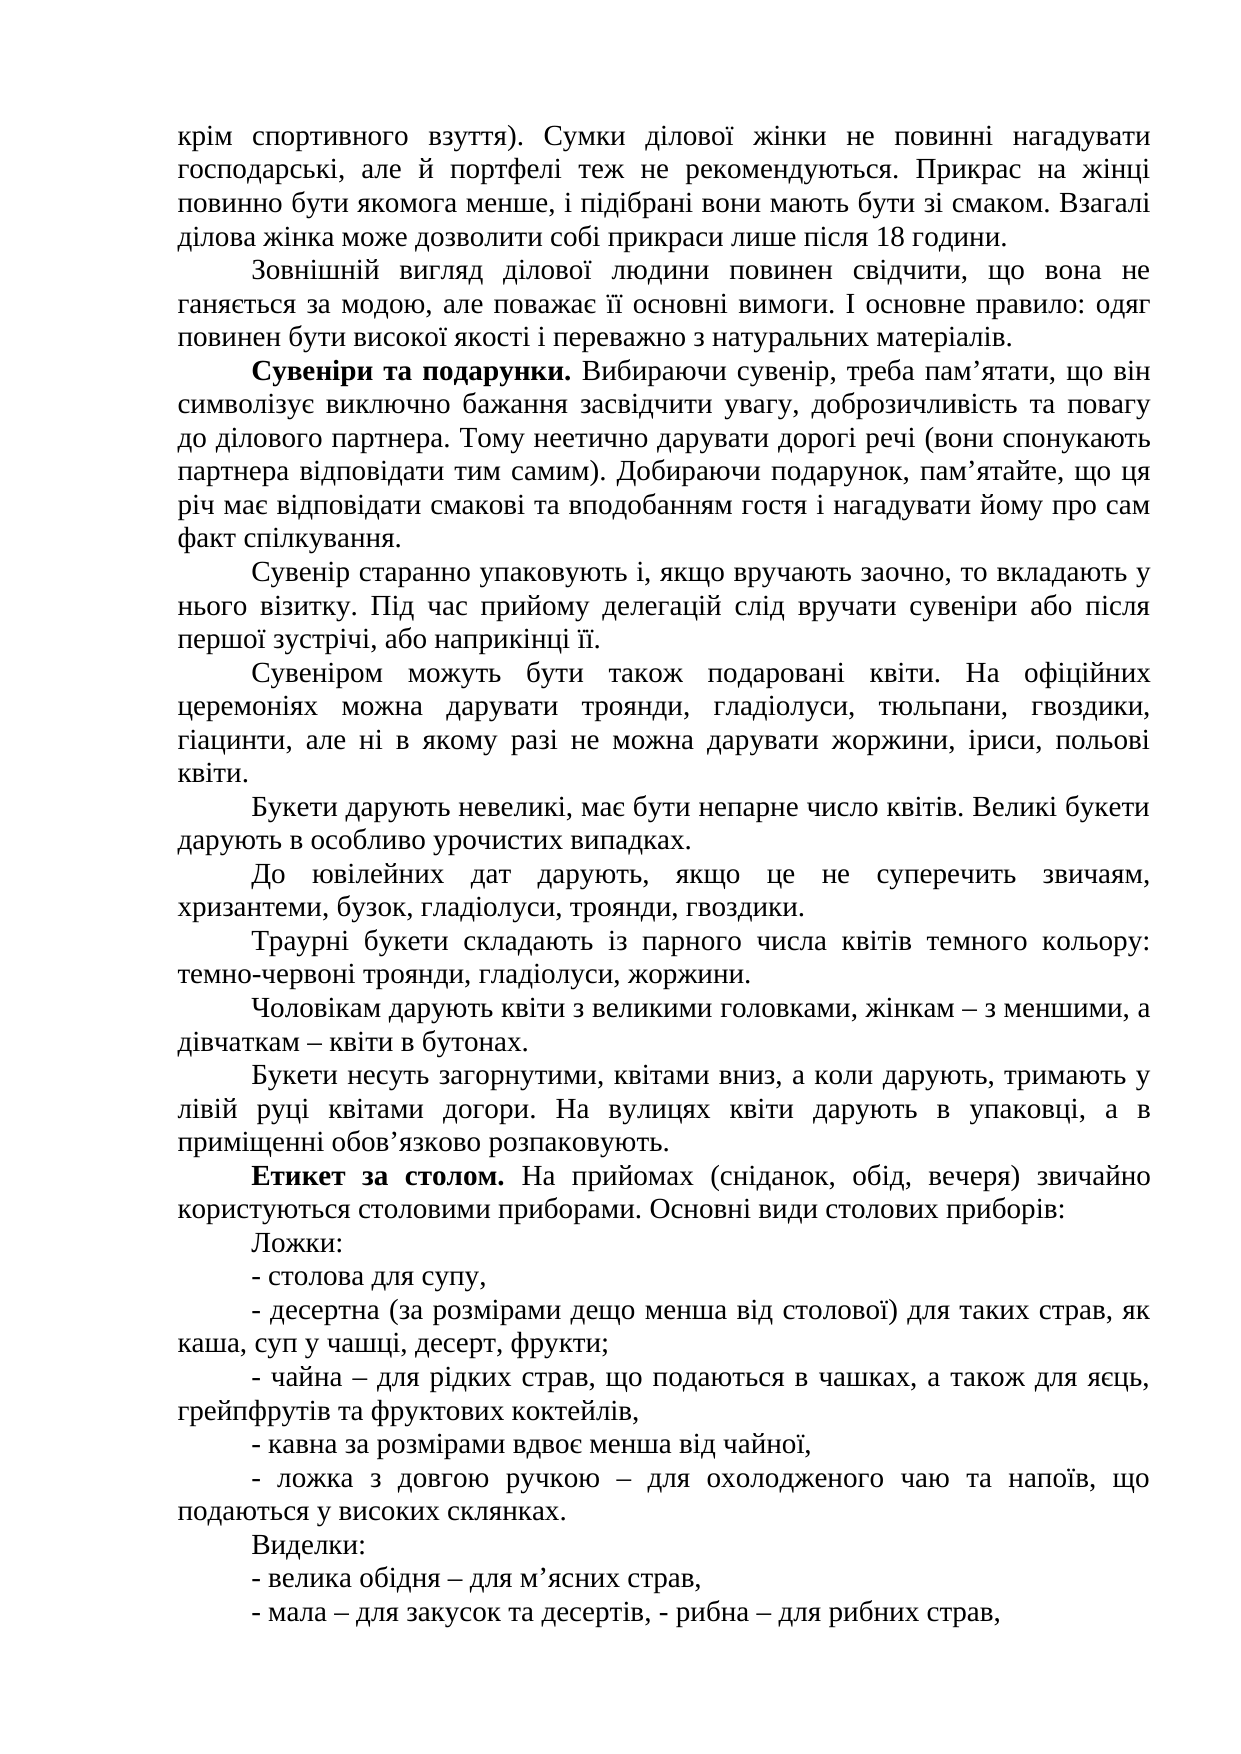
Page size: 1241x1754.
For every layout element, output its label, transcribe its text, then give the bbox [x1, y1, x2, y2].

text Сувеніри та подарунки. Вибираючи сувенір, треба пам’ятати, що він символізує виключно бажання засвідчити увагу, доброзичливість та повагу до ділового партнера. Тому неетично дарувати дорогі речі (вони спонукають партнера відповідати тим самим). Добираючи подарунок, пам’ятайте, що ця річ має відповідати смакові та вподобанням гостя і нагадувати йому про сам факт спілкування. [177, 353, 1152, 554]
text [177, 118, 1152, 252]
text - велика обідня – для м’ясних страв, [177, 1560, 1152, 1594]
text Букети несуть загорнутими, квітами вниз, а коли дарують, тримають у лівій руці квітами догори. На вулицях квіти дарують в упаковці, а в приміщенні обов’язково розпаковують. [177, 1057, 1152, 1158]
text - чайна – для рідких страв, що подаються в чашках, а також для яєць, грейпфрутів та фруктових коктейлів, [177, 1359, 1152, 1426]
text Зовнішній вигляд ділової людини повинен свідчити, що вона не ганяється за модою, але поважає її основні вимоги. І основне правило: одяг повинен бути високої якості і переважно з натуральних матеріалів. [177, 252, 1152, 353]
text - ложка з довгою ручкою – для охолодженого чаю та напоїв, що подаються у високих склянках. [177, 1460, 1152, 1527]
text Траурні букети складають із парного числа квітів темного кольору: темно-червоні троянди, гладіолуси, жоржини. [177, 923, 1152, 990]
text - столова для супу, [177, 1258, 1152, 1292]
text - десертна (за розмірами дещо менша від столової) для таких страв, як каша, суп у чашці, десерт, фрукти; [177, 1292, 1152, 1359]
text Сувенір старанно упаковують і, якщо вручають заочно, то вкладають у нього візитку. Під час прийому делегацій слід вручати сувеніри або після першої зустрічі, або наприкінці її. [177, 554, 1152, 655]
text Етикет за столом. На прийомах (сніданок, обід, вечеря) звичайно користуються столовими приборами. Основні види столових приборів: [177, 1158, 1152, 1225]
text - кавна за розмірами вдвоє менша від чайної, [177, 1426, 1152, 1460]
text Сувеніром можуть бути також подаровані квіти. На офіційних церемоніях можна дарувати троянди, гладіолуси, тюльпани, гвоздики, гіацинти, але ні в якому разі не можна дарувати жоржини, іриси, польові квіти. [177, 655, 1152, 789]
text Букети дарують невеликі, має бути непарне число квітів. Великі букети дарують в особливо урочистих випадках. [177, 789, 1152, 856]
text - мала – для закусок та десертів, - рибна – для рибних страв, [177, 1594, 1152, 1627]
text Чоловікам дарують квіти з великими головками, жінкам – з меншими, а дівчаткам – квіти в бутонах. [177, 990, 1152, 1057]
text Ложки: [177, 1225, 1152, 1258]
text До ювілейних дат дарують, якщо це не суперечить звичаям, хризантеми, бузок, гладіолуси, троянди, гвоздики. [177, 856, 1152, 923]
text Виделки: [177, 1527, 1152, 1560]
